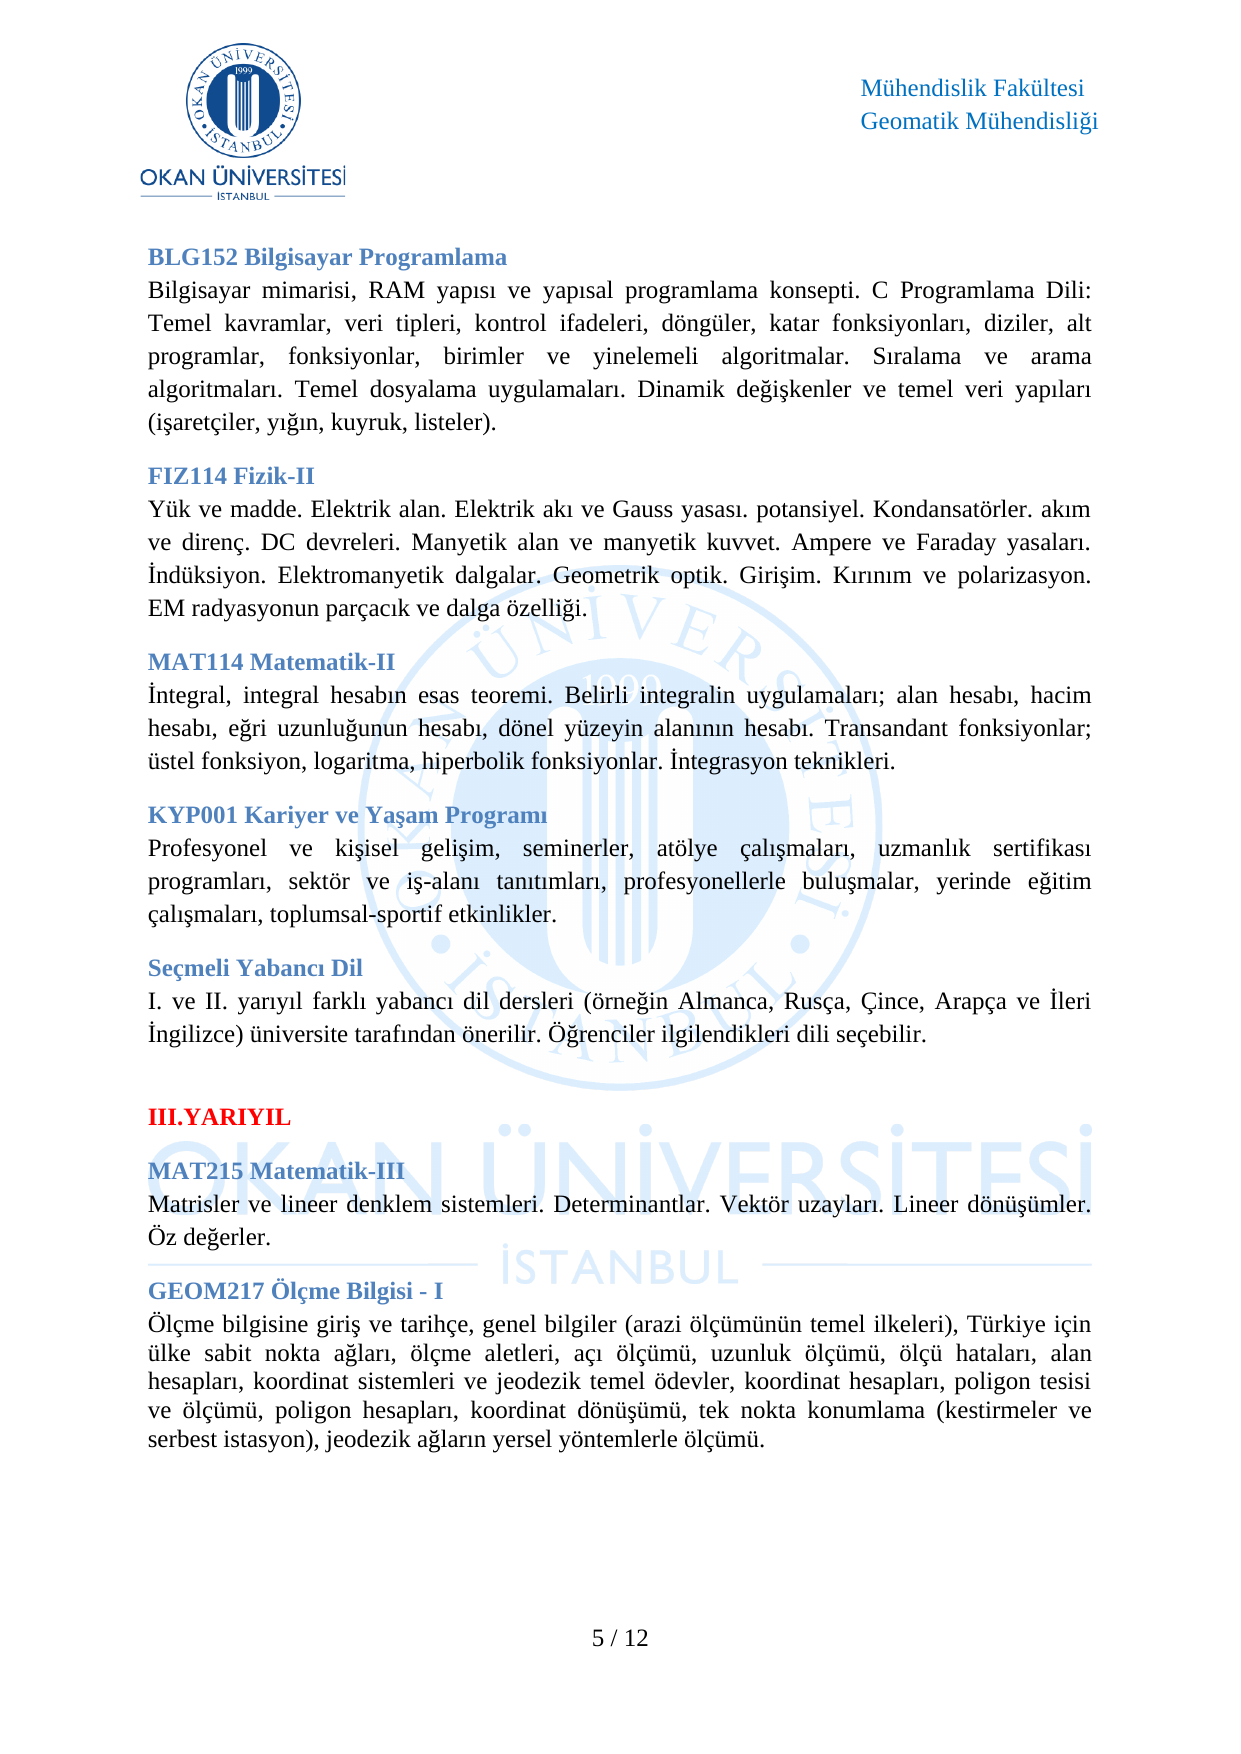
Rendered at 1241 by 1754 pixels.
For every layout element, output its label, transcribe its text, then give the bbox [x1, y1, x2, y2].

text Bilgisayar mimarisi, RAM yapısı ve yapısal programlama konsepti. C Programlama Dili: Temel kavramlar, veri tipleri, kontrol ifadeleri, döngüler, katar fonksiyonları, diziler, alt programlar, fonksiyonlar, birimler ve yinelemeli algoritmalar. Sıralama ve arama algoritmaları. Temel dosyalama uygulamaları. Dinamik değişkenler ve temel veri yapıları (işaretçiler, yığın, kuyruk, listeler). [148, 275, 1093, 436]
text I. ve II. yarıyıl farklı yabancı dil dersleri (örneğin Almanca, Rusça, Çince, Arapça ve İleri İngilizce) üniversite tarafından önerilir. Öğrenciler ilgilendikleri dili seçebilir. [148, 986, 1093, 1048]
text Ölçme bilgisine giriş ve tarihçe, genel bilgiler (arazi ölçümünün temel ilkeleri), Türkiye için ülke sabit nokta ağları, ölçme aletleri, açı ölçümü, uzunluk ölçümü, ölçü hataları, alan hesapları, koordinat sistemleri ve jeodezik temel ödevler, koordinat hesapları, poligon tesisi ve ölçümü, poligon hesapları, koordinat dönüşümü, tek nokta konumlama (kestirmeler ve serbest istasyon), jeodezik ağların yersel yöntemlerle ölçümü. [148, 1309, 1093, 1453]
subtitle FIZ114 Fizik-II [148, 461, 1093, 490]
subtitle III.YARIYIL [148, 1102, 1093, 1131]
text İntegral, integral hesabın esas teoremi. Belirli integralin uygulamaları; alan hesabı, hacim hesabı, eğri uzunluğunun hesabı, dönel yüzeyin alanının hesabı. Transandant fonksiyonlar; üstel fonksiyon, logaritma, hiperbolik fonksiyonlar. İntegrasyon teknikleri. [148, 680, 1093, 775]
subtitle GEOM217 Ölçme Bilgisi - I [148, 1276, 1093, 1305]
subtitle Seçmeli Yabancı Dil [148, 953, 1093, 982]
subtitle MAT215 Matematik-III [148, 1156, 1093, 1185]
picture [140, 43, 346, 200]
text Matrisler ve lineer denklem sistemleri. Determinantlar. Vektör uzayları. Lineer dönüşümler. Öz değerler. [148, 1189, 1093, 1251]
subtitle BLG152 Bilgisayar Programlama [148, 242, 1093, 271]
text Profesyonel ve kişisel gelişim, seminerler, atölye çalışmaları, uzmanlık sertifikası programları, sektör ve iş-alanı tanıtımları, profesyonellerle buluşmalar, yerinde eğitim çalışmaları, toplumsal-sportif etkinlikler. [148, 833, 1093, 928]
text Yük ve madde. Elektrik alan. Elektrik akı ve Gauss yasası. potansiyel. Kondansatörler. akım ve direnç. DC devreleri. Manyetik alan ve manyetik kuvvet. Ampere ve Faraday yasaları. İndüksiyon. Elektromanyetik dalgalar. Geometrik optik. Girişim. Kırınım ve polarizasyon. EM radyasyonun parçacık ve dalga özelliği. [148, 494, 1093, 622]
subtitle MAT114 Matematik-II [148, 647, 1093, 676]
subtitle KYP001 Kariyer ve Yaşam Programı [148, 800, 1093, 829]
